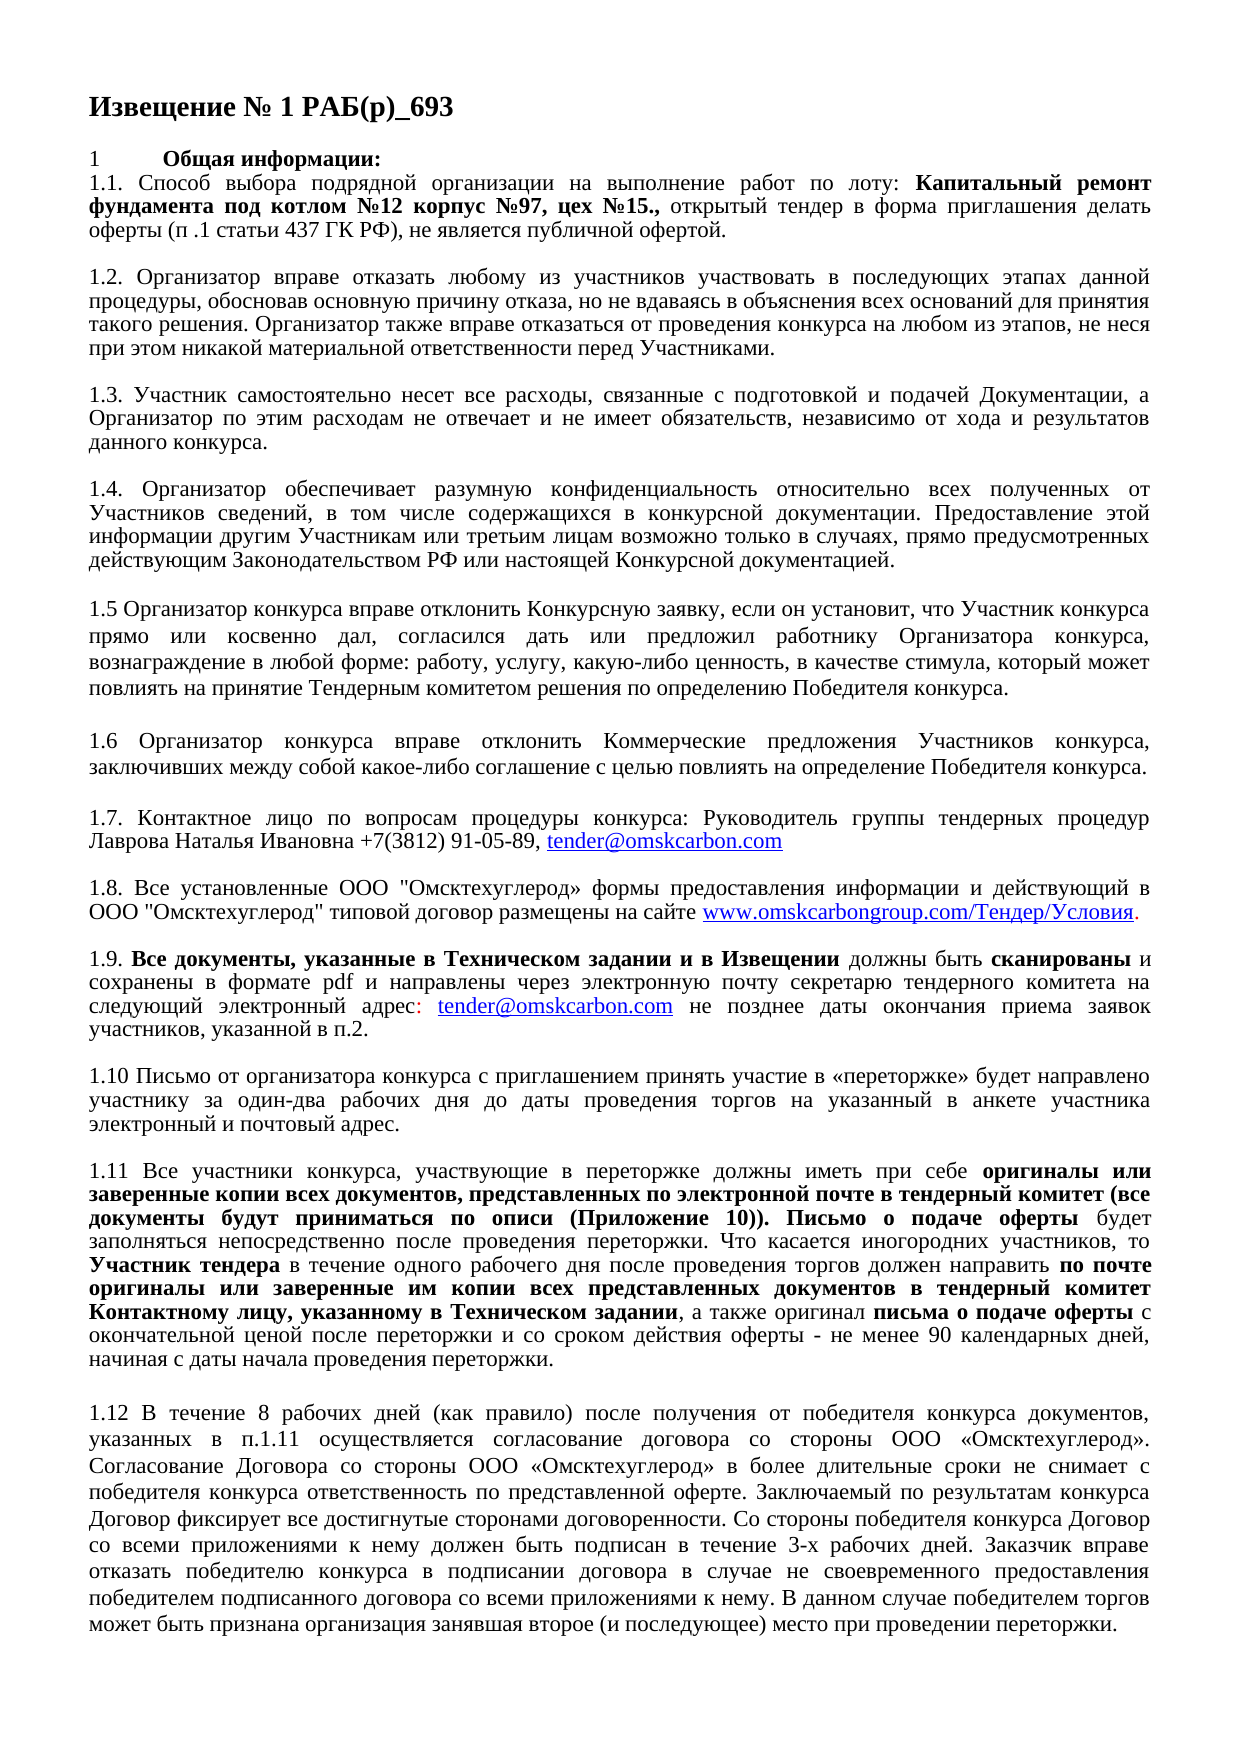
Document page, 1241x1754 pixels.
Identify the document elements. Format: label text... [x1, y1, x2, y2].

text 1.3. Участник самостоятельно несет все расходы, связанные с подготовкой и подачей Документации, а Организатор по этим расходам не отвечает и не имеет обязательств, независимо от хода и результатов данного конкурса. [89, 383, 1152, 454]
text 1.7. Контактное лицо по вопросам процедуры конкурса: Руководитель группы тендерных процедур Лаврова Наталья Ивановна +7(3812) 91-05-89, tender@omskcarbon.com [89, 806, 1152, 853]
text 1.1. Способ выбора подрядной организации на выполнение работ по лоту: Капитальный ремонт фундамента под котлом №12 корпус №97, цех №15., открытый тендер в форма приглашения делать оферты (п .1 статьи 437 ГК РФ), не является публичной офертой. [89, 172, 1152, 242]
text 1.4. Организатор обеспечивает разумную конфиденциальность относительно всех полученных от Участников сведений, в том числе содержащихся в конкурсной документации. Предоставление этой информации другим Участникам или третьим лицам возможно только в случаях, прямо предусмотренных действующим Законодательством РФ или настоящей Конкурсной документацией. [89, 478, 1152, 572]
list Общая информации: [89, 148, 1152, 172]
text 1.9. Все документы, указанные в Техническом задании и в Извещении должны быть сканированы и сохранены в формате pdf и направлены через электронную почту секретарю тендерного комитета на следующий электронный адрес: tender@omskcarbon.com не позднее даты окончания приема заявок участников, указанной в п.2. [89, 947, 1152, 1042]
text 1.5 Организатор конкурса вправе отклонить Конкурсную заявку, если он установит, что Участник конкурса прямо или косвенно дал, согласился дать или предложил работнику Организатора конкурса, вознаграждение в любой форме: работу, услугу, какую-либо ценность, в качестве стимула, который может повлиять на принятие Тендерным комитетом решения по определению Победителя конкурса. [89, 595, 1152, 701]
text 1.12 В течение 8 рабочих дней (как правило) после получения от победителя конкурса документов, указанных в п.1.11 осуществляется согласование договора со стороны ООО «Омсктехуглерод». Согласование Договора со стороны ООО «Омсктехуглерод» в более длительные сроки не снимает с победителя конкурса ответственность по представленной оферте. Заключаемый по результатам конкурса Договор фиксирует все достигнутые сторонами договоренности. Со стороны победителя конкурса Договор со всеми приложениями к нему должен быть подписан в течение 3-х рабочих дней. Заказчик вправе отказать победителю конкурса в подписании договора в случае не своевременного предоставления победителем подписанного договора со всеми приложениями к нему. В данном случае победителем торгов может быть признана организация занявшая второе (и последующее) место при проведении переторжки. [89, 1399, 1152, 1636]
text 1.2. Организатор вправе отказать любому из участников участвовать в последующих этапах данной процедуры, обосновав основную причину отказа, но не вдаваясь в объяснения всех оснований для принятия такого решения. Организатор также вправе отказаться от проведения конкурса на любом из этапов, не неся при этом никакой материальной ответственности перед Участниками. [89, 266, 1152, 360]
text 1.10 Письмо от организатора конкурса с приглашением принять участие в «переторжке» будет направлено участнику за один-два рабочих дня до даты проведения торгов на указанный в анкете участника электронный и почтовый адрес. [89, 1065, 1152, 1136]
text Извещение № 1 РАБ(р)_693 [89, 89, 1152, 122]
text 1.6 Организатор конкурса вправе отклонить Коммерческие предложения Участников конкурса, заключивших между собой какое-либо соглашение с целью повлиять на определение Победителя конкурса. [89, 727, 1152, 780]
text 1.11 Все участники конкурса, участвующие в переторжке должны иметь при себе оригиналы или заверенные копии всех документов, представленных по электронной почте в тендерный комитет (все документы будут приниматься по описи (Приложение 10)). Письмо о подаче оферты будет заполняться непосредственно после проведения переторжки. Что касается иногородних участников, то Участник тендера в течение одного рабочего дня после проведения торгов должен направить по почте оригиналы или заверенные им копии всех представленных документов в тендерный комитет Контактному лицу, указанному в Техническом задании, а также оригинал письма о подаче оферты с окончательной ценой после переторжки и со сроком действия оферты - не менее 90 календарных дней, начиная с даты начала проведения переторжки. [89, 1159, 1152, 1371]
text 1.8. Все установленные ООО "Омсктехуглерод» формы предоставления информации и действующий в ООО "Омсктехуглерод" типовой договор размещены на сайте www.omskcarbongroup.com/Тендер/Условия. [89, 877, 1152, 924]
